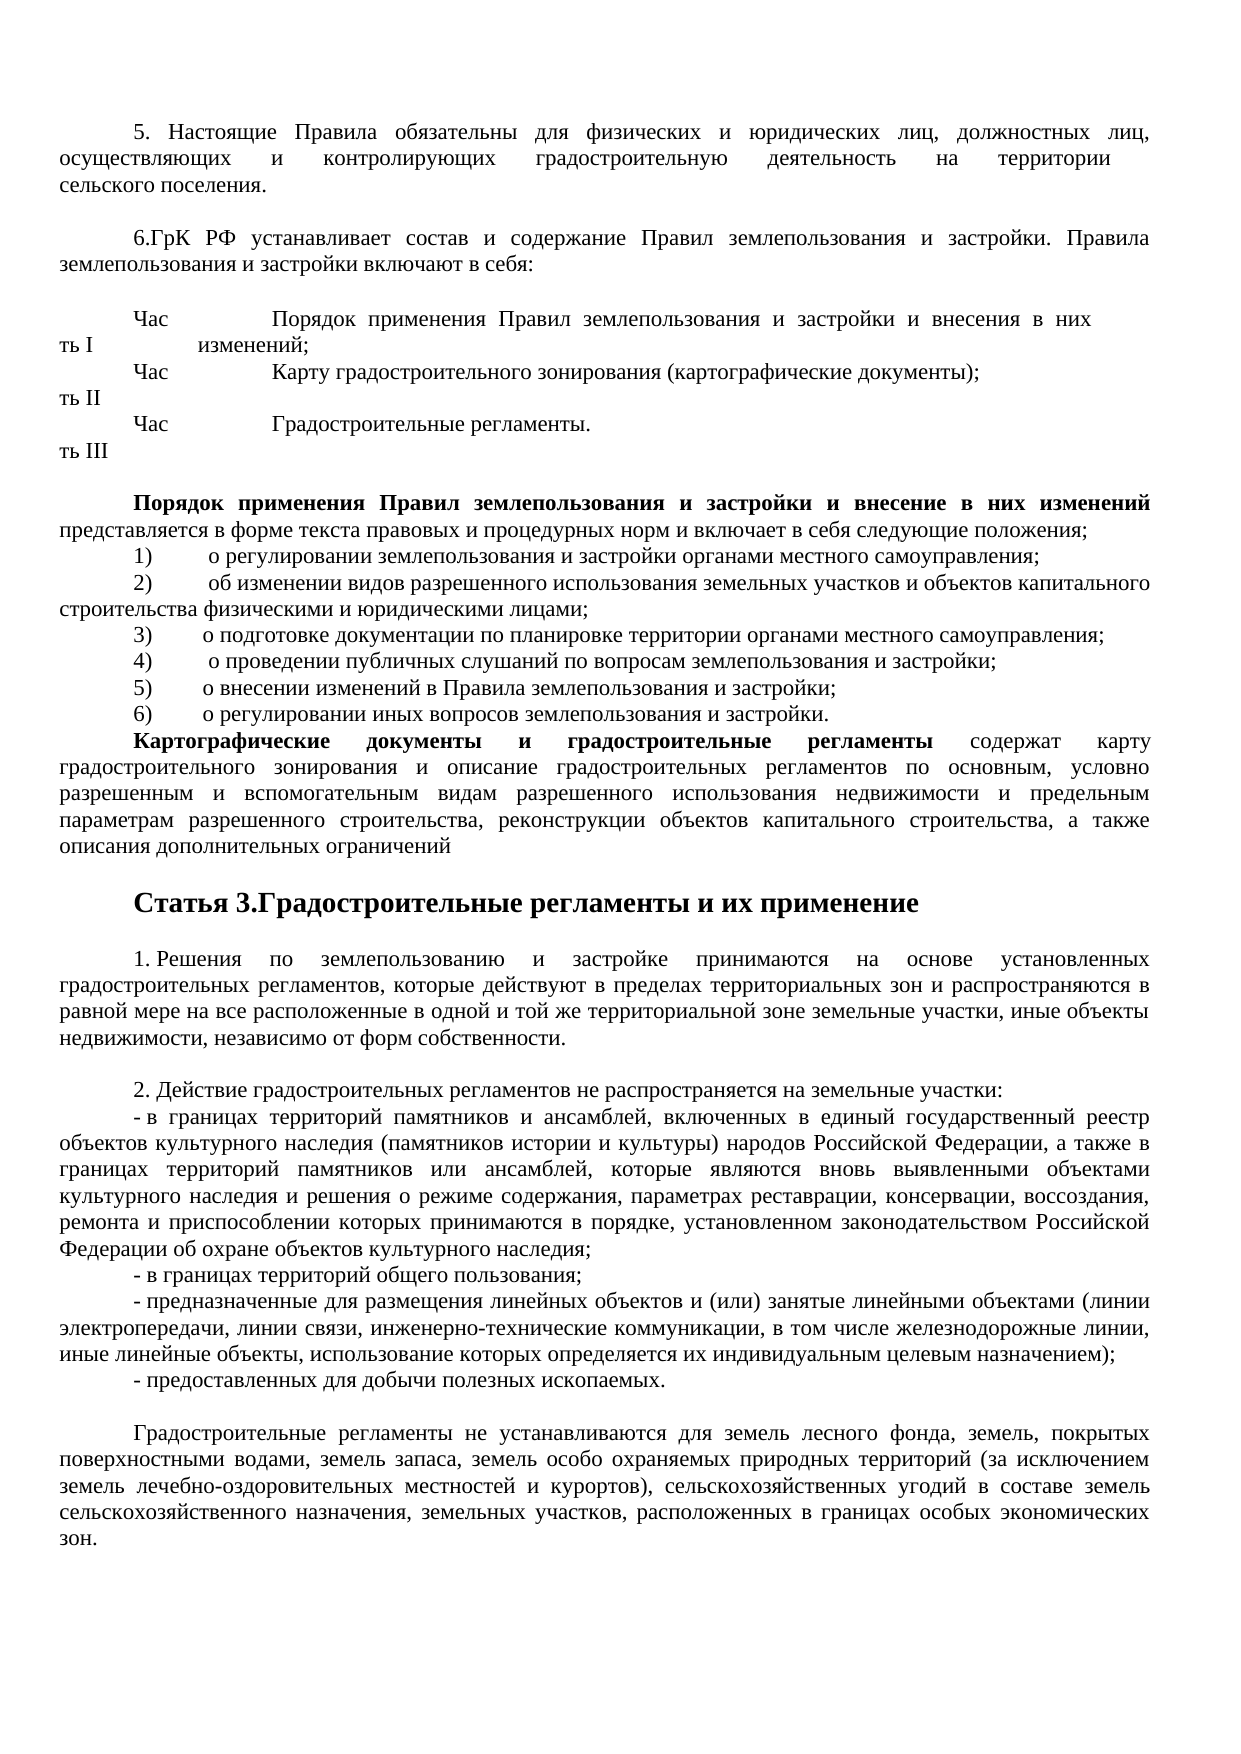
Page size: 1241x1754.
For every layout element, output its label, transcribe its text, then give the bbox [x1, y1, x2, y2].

table_cell Градостроительные регламенты. [190, 410, 1100, 463]
subtitle Статья 3.Градостроительные регламенты и их применение [59, 885, 1152, 918]
table_cell Часть III [52, 410, 190, 463]
text Градостроительные регламенты не устанавливаются для земель лесного фонда, земель, покрытых поверхностными водами, земель запаса, земель особо охраняемых природных территорий (за исключением земель лечебно-оздоровительных местностей и курортов), сельскохозяйственных угодий в составе земель сельскохозяйственного назначения, земельных участков, расположенных в границах особых экономических зон. [59, 1419, 1152, 1551]
text Порядок применения Правил землепользования и застройки и внесение в них изменений представляется в форме текста правовых и процедурных норм и включает в себя следующие положения; [59, 489, 1152, 542]
list о подготовке документации по планировке территории органами местного самоуправления; [59, 621, 1152, 648]
text 1. Решения по землепользованию и застройке принимаются на основе установленных градостроительных регламентов, которые действуют в пределах территориальных зон и распространяются в равной мере на все расположенные в одной и той же территориальной зоне земельные участки, иные объекты недвижимости, независимо от форм собственности. [59, 945, 1152, 1050]
table_header Часть I [52, 305, 190, 358]
list об изменении видов разрешенного использования земельных участков и объектов капитального строительства физическими и юридическими лицами; [59, 568, 1152, 621]
text Картографические документы и градостроительные регламенты содержат карту градостроительного зонирования и описание градостроительных регламентов по основным, условно разрешенным и вспомогательным видам разрешенного использования недвижимости и предельным параметрам разрешенного строительства, реконструкции объектов капитального строительства, а также описания дополнительных ограничений [59, 727, 1152, 858]
text 5. Настоящие Правила обязательны для физических и юридических лиц, должностных лиц, осуществляющих и контролирующих градостроительную деятельность на территории сельского поселения. [59, 118, 1152, 197]
text - предоставленных для добычи полезных ископаемых. [59, 1366, 1152, 1393]
list о внесении изменений в Правила землепользования и застройки; [59, 674, 1152, 700]
list о регулировании землепользования и застройки органами местного самоуправления; [59, 542, 1152, 568]
table_cell Часть II [52, 358, 190, 410]
text - в границах территорий общего пользования; [59, 1261, 1152, 1287]
list о проведении публичных слушаний по вопросам землепользования и застройки; [59, 648, 1152, 674]
text - в границах территорий памятников и ансамблей, включенных в единый государственный реестр объектов культурного наследия (памятников истории и культуры) народов Российской Федерации, а также в границах территорий памятников или ансамблей, которые являются вновь выявленными объектами культурного наследия и решения о режиме содержания, параметрах реставрации, консервации, воссоздания, ремонта и приспособлении которых принимаются в порядке, установленном законодательством Российской Федерации об охране объектов культурного наследия; [59, 1103, 1152, 1261]
table_cell Карту градостроительного зонирования (картографические документы); [190, 358, 1100, 410]
text - предназначенные для размещения линейных объектов и (или) занятые линейными объектами (линии электропередачи, линии связи, инженерно-технические коммуникации, в том числе железнодорожные линии, иные линейные объекты, использование которых определяется их индивидуальным целевым назначением); [59, 1287, 1152, 1366]
list о регулировании иных вопросов землепользования и застройки. [59, 700, 1152, 727]
text 6.ГрК РФ устанавливает состав и содержание Правил землепользования и застройки. Правила землепользования и застройки включают в себя: [59, 223, 1152, 276]
table_header Порядок применения Правил землепользования и застройки и внесения в них изменений; [190, 305, 1100, 358]
text 2. Действие градостроительных регламентов не распространяется на земельные участки: [59, 1076, 1152, 1103]
